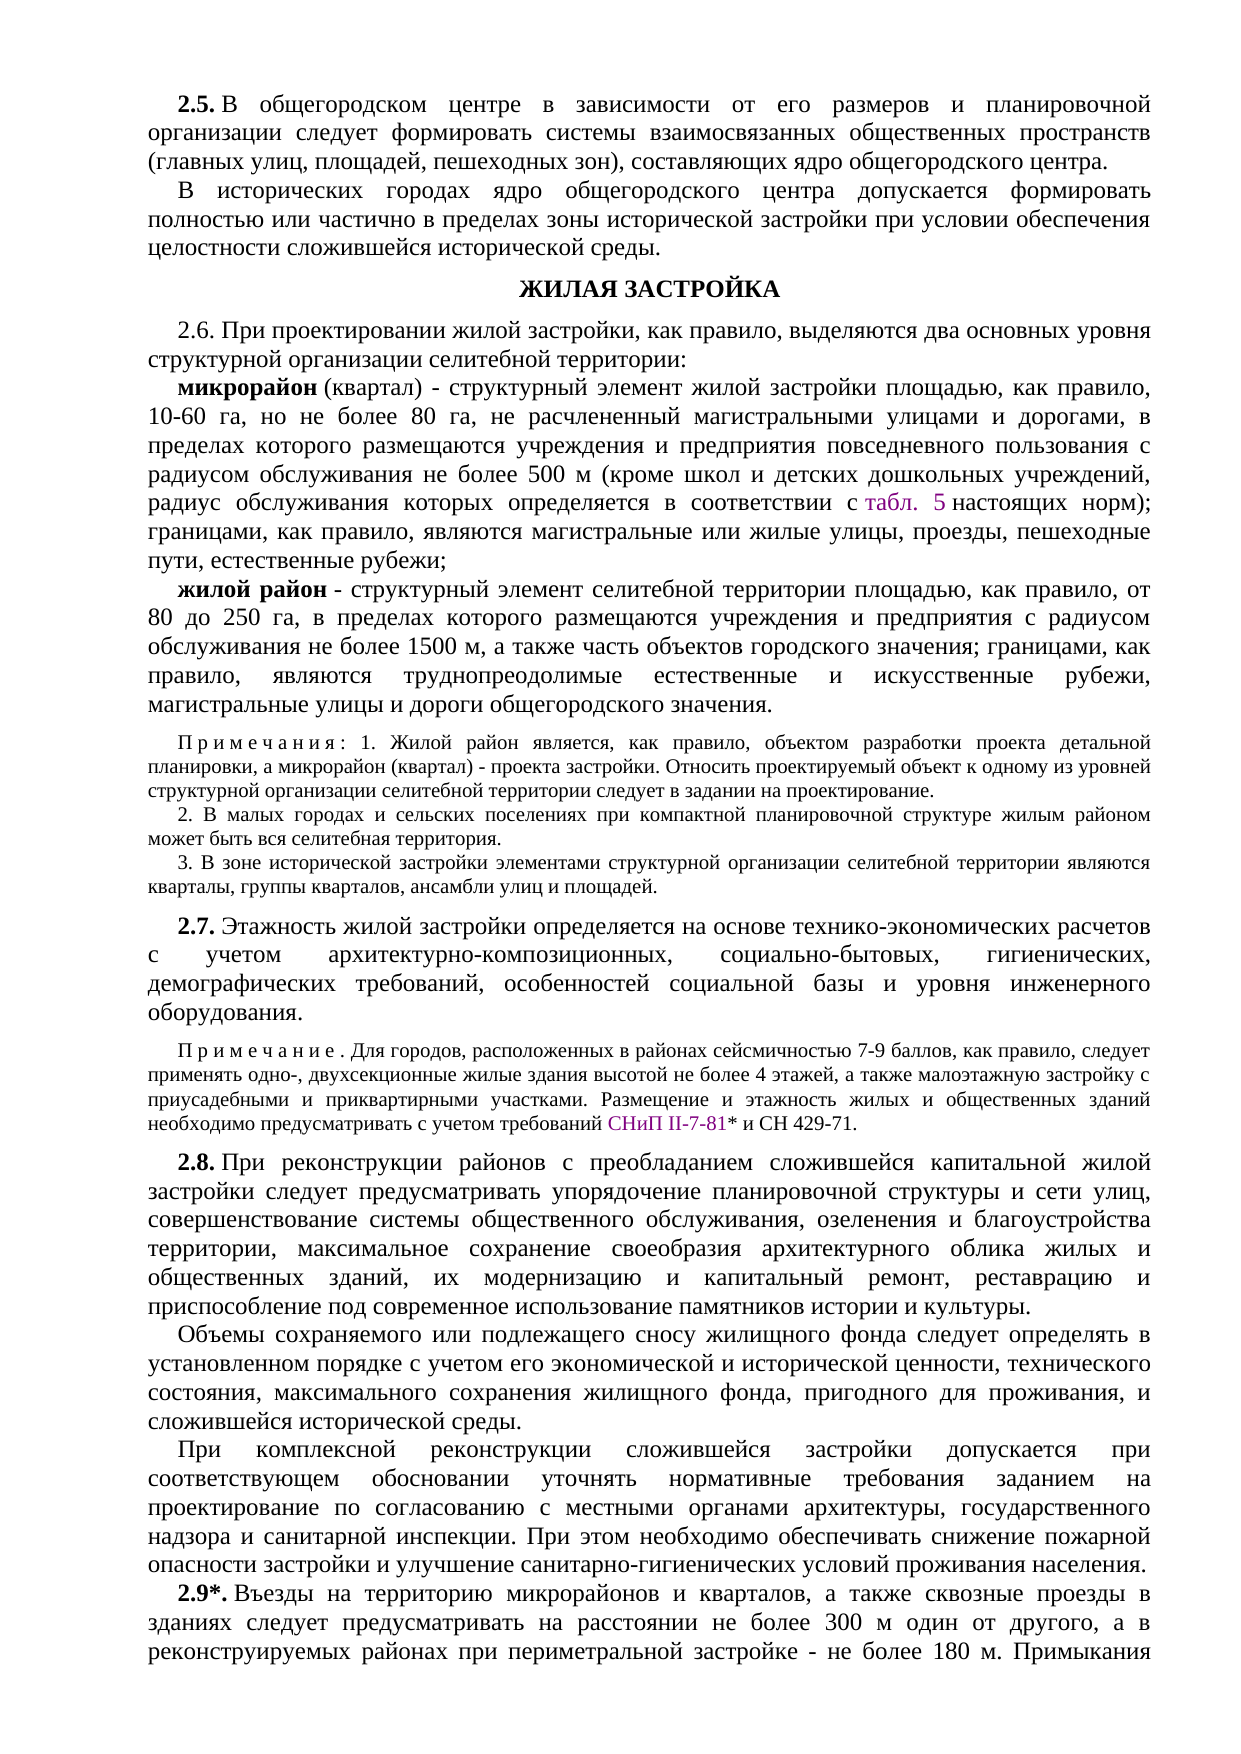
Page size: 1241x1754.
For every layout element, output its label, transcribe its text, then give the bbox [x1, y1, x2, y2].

text 2.6. При проектировании жилой застройки, как правило, выделяются два основных уровня структурной организации селитебной территории: [148, 315, 1152, 372]
text Объемы сохраняемого или подлежащего сносу жилищного фонда следует определять в установленном порядке с учетом его экономической и исторической ценности, технического состояния, максимального сохранения жилищного фонда, пригодного для проживания, и сложившейся исторической среды. [148, 1319, 1152, 1434]
text 2. В малых городах и сельских поселениях при компактной планировочной структуре жилым районом может быть вся селитебная территория. [148, 802, 1152, 850]
text При комплексной реконструкции сложившейся застройки допускается при соответствующем обосновании уточнять нормативные требования заданием на проектирование по согласованию с местными органами архитектуры, государственного надзора и санитарной инспекции. При этом необходимо обеспечивать снижение пожарной опасности застройки и улучшение санитарно-гигиенических условий проживания населения. [148, 1434, 1152, 1578]
text ЖИЛАЯ ЗАСТРОЙКА [148, 274, 1152, 302]
text Примечания: 1. Жилой район является, как правило, объектом разработки проекта детальной планировки, а микрорайон (квартал) - проекта застройки. Относить проектируемый объект к одному из уровней структурной организации селитебной территории следует в задании на проектирование. [148, 730, 1152, 802]
text 2.5. В общегородском центре в зависимости от его размеров и планировочной организации следует формировать системы взаимосвязанных общественных пространств (главных улиц, площадей, пешеходных зон), составляющих ядро общегородского центра. [148, 89, 1152, 175]
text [148, 1578, 1152, 1664]
text микрорайон (квартал) - структурный элемент жилой застройки площадью, как правило, 10-60 га, но не более 80 га, не расчлененный магистральными улицами и дорогами, в пределах которого размещаются учреждения и предприятия повседневного пользования с радиусом обслуживания не более 500 м (кроме школ и детских дошкольных учреждений, радиус обслуживания которых определяется в соответствии с табл. 5 настоящих норм); границами, как правило, являются магистральные или жилые улицы, проезды, пешеходные пути, естественные рубежи; [148, 372, 1152, 574]
text 2.7. Этажность жилой застройки определяется на основе технико-экономических расчетов с учетом архитектурно-композиционных, социально-бытовых, гигиенических, демографических требований, особенностей социальной базы и уровня инженерного оборудования. [148, 911, 1152, 1026]
text Примечание. Для городов, расположенных в районах сейсмичностью 7-9 баллов, как правило, следует применять одно-, двухсекционные жилые здания высотой не более 4 этажей, а также малоэтажную застройку с приусадебными и приквартирными участками. Размещение и этажность жилых и общественных зданий необходимо предусматривать с учетом требований СНиП II-7-81* и СН 429-71. [148, 1038, 1152, 1134]
text 3. В зоне исторической застройки элементами структурной организации селитебной территории являются кварталы, группы кварталов, ансамбли улиц и площадей. [148, 850, 1152, 898]
text 2.8. При реконструкции районов с преобладанием сложившейся капитальной жилой застройки следует предусматривать упорядочение планировочной структуры и сети улиц, совершенствование системы общественного обслуживания, озеленения и благоустройства территории, максимальное сохранение своеобразия архитектурного облика жилых и общественных зданий, их модернизацию и капитальный ремонт, реставрацию и приспособление под современное использование памятников истории и культуры. [148, 1147, 1152, 1319]
text жилой район - структурный элемент селитебной территории площадью, как правило, от 80 до 250 га, в пределах которого размещаются учреждения и предприятия с радиусом обслуживания не более 1500 м, а также часть объектов городского значения; границами, как правило, являются труднопреодолимые естественные и искусственные рубежи, магистральные улицы и дороги общегородского значения. [148, 574, 1152, 717]
text В исторических городах ядро общегородского центра допускается формировать полностью или частично в пределах зоны исторической застройки при условии обеспечения целостности сложившейся исторической среды. [148, 175, 1152, 261]
